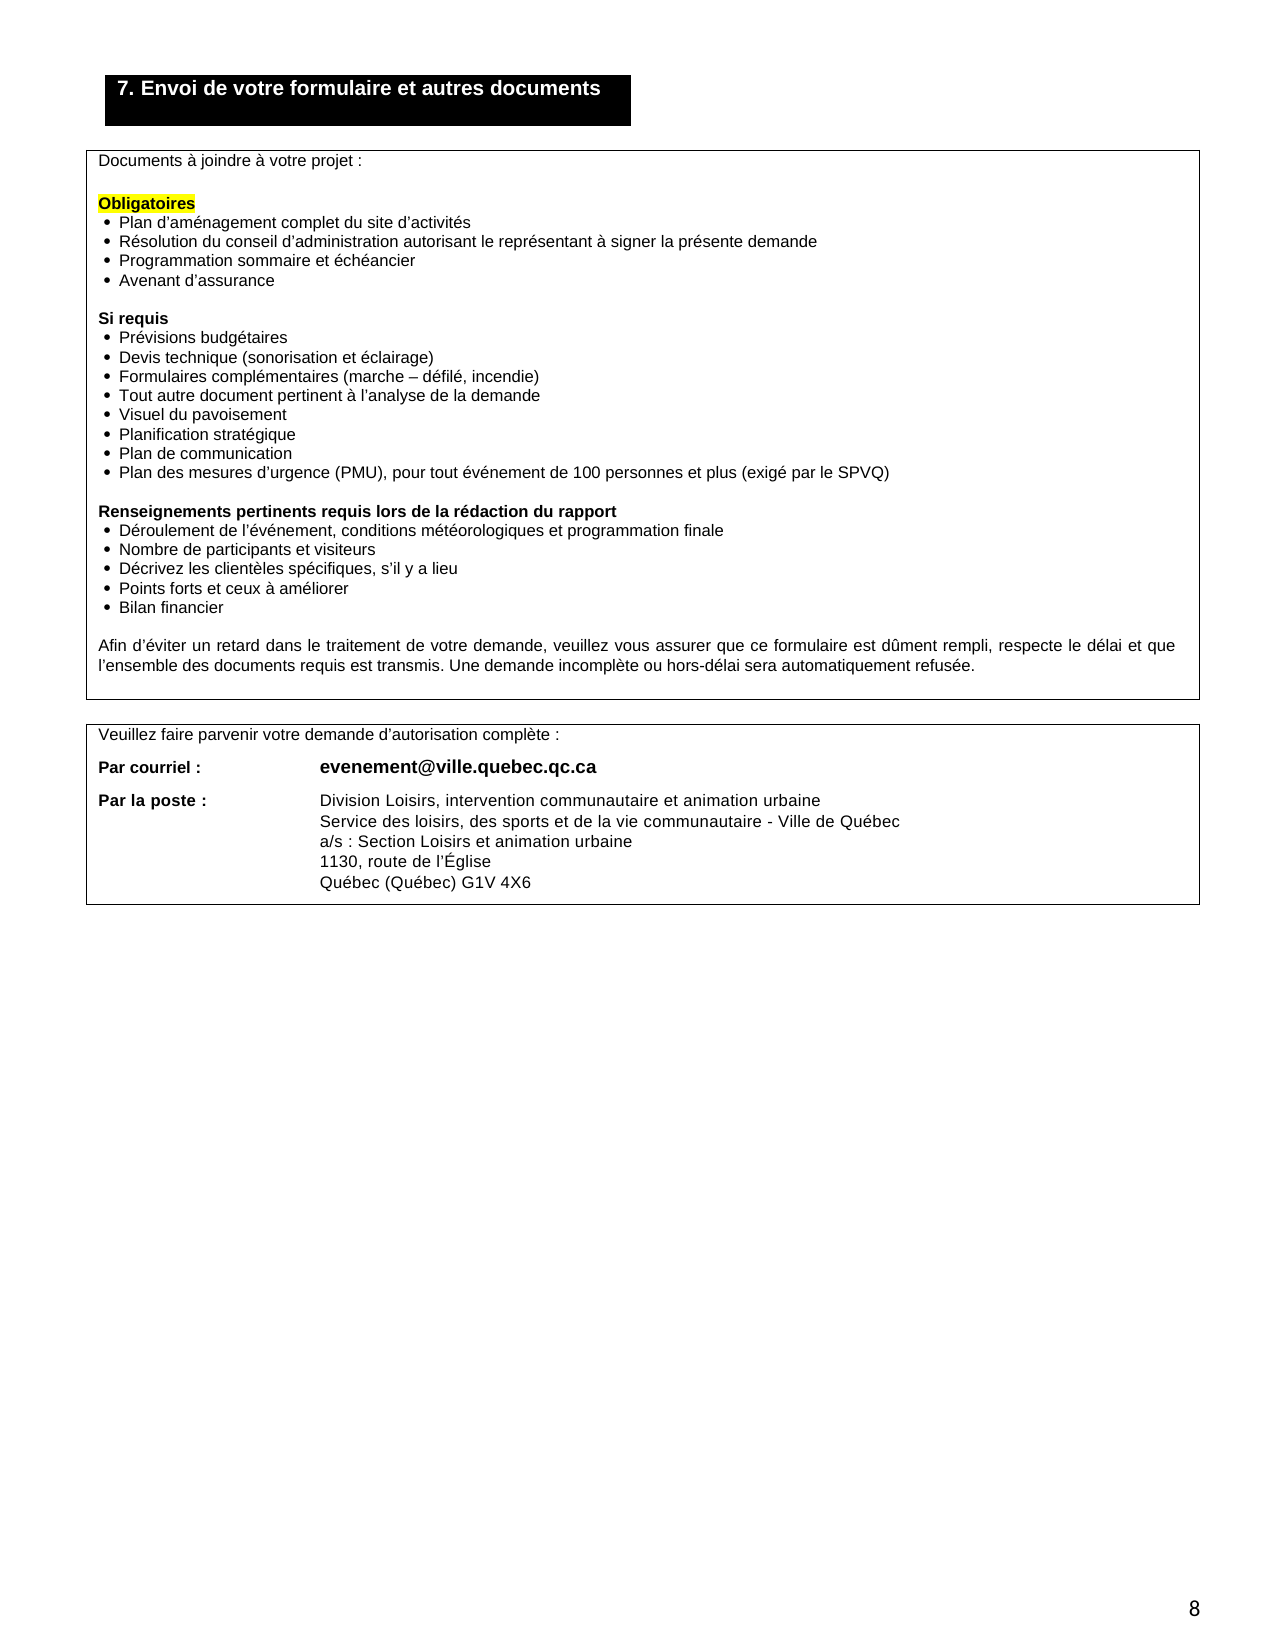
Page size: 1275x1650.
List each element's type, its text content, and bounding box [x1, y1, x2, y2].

table_header 7. Envoi de votre formulaire et autres documents [106, 76, 630, 125]
table_header Documents à joindre à votre projet : Obligatoires Plan d’aménagement complet du site d’activités Résolution du conseil d’administration autorisant le représentant à signer la présente demande Programmation sommaire et échéancier Avenant d’assurance Si requis Prévisions budgétaires Devis technique (sonorisation et éclairage) Formulaires complémentaires (marche – défilé, incendie) Tout autre document pertinent à l’analyse de la demande Visuel du pavoisement Planification stratégique Plan de communication Plan des mesures d’urgence (PMU), pour tout événement de 100 personnes et plus (exigé par le SPVQ) Renseignements pertinents requis lors de la rédaction du rapport Déroulement de l’événement, conditions météorologiques et programmation finale Nombre de participants et visiteurs Décrivez les clientèles spécifiques, s’il y a lieu Points forts et ceux à améliorer Bilan financier Afin d’éviter un retard dans le traitement de votre demande, veuillez vous assurer que ce formulaire est dûment rempli, respecte le délai et que l’ensemble des documents requis est transmis. Une demande incomplète ou hors-délai sera automatiquement refusée. [87, 151, 1199, 698]
table_header Veuillez faire parvenir votre demande d’autorisation complète : Par courriel : evenement@ville.quebec.qc.ca Par la poste : Division Loisirs, intervention communautaire et animation urbaine Service des loisirs, des sports et de la vie communautaire - Ville de Québec a/s : Section Loisirs et animation urbaine 1130, route de l’Église Québec (Québec) G1V 4X6 [87, 725, 1199, 904]
